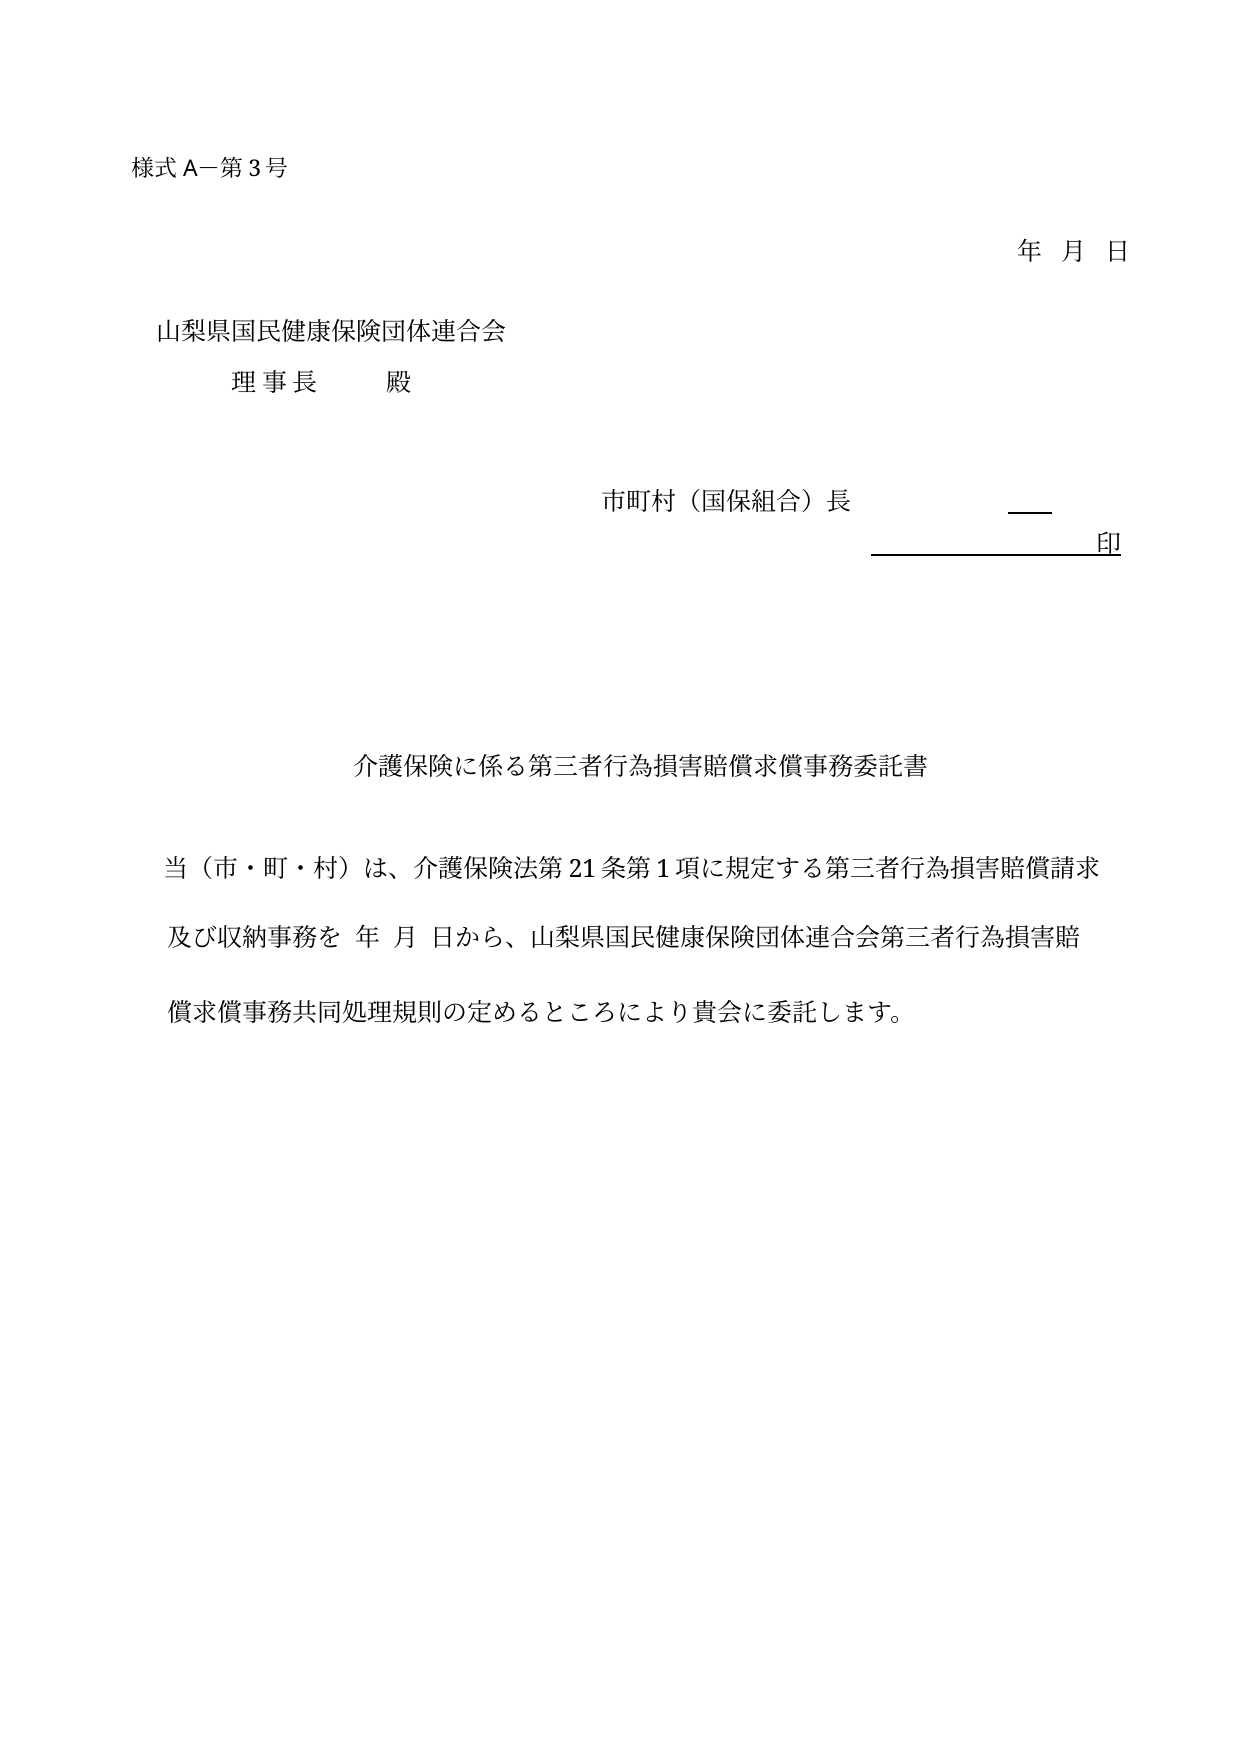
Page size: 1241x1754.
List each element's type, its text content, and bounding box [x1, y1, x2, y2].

text 山梨県国民健康保険団体連合会 [156, 311, 1152, 347]
text 償求償事務共同処理規則の定めるところにより貴会に委託します。 [167, 993, 1152, 1029]
text 及び収納事務を 年 月 日から、山梨県国民健康保険団体連合会第三者行為損害賠 [167, 917, 1152, 953]
subtitle 介護保険に係る第三者行為損害賠償求償事務委託書 [131, 747, 1150, 783]
text 様式 A－第3号 [131, 150, 1152, 183]
text 印 [602, 523, 1121, 559]
text 理 事 長 殿 [231, 363, 1152, 399]
text 年 月 日 [131, 232, 1131, 268]
text 当（市・町・村）は、介護保険法第21条第1項に規定する第三者行為損害賠償請求 [144, 848, 1152, 884]
text 市町村（国保組合）長 市町 [602, 481, 1052, 517]
